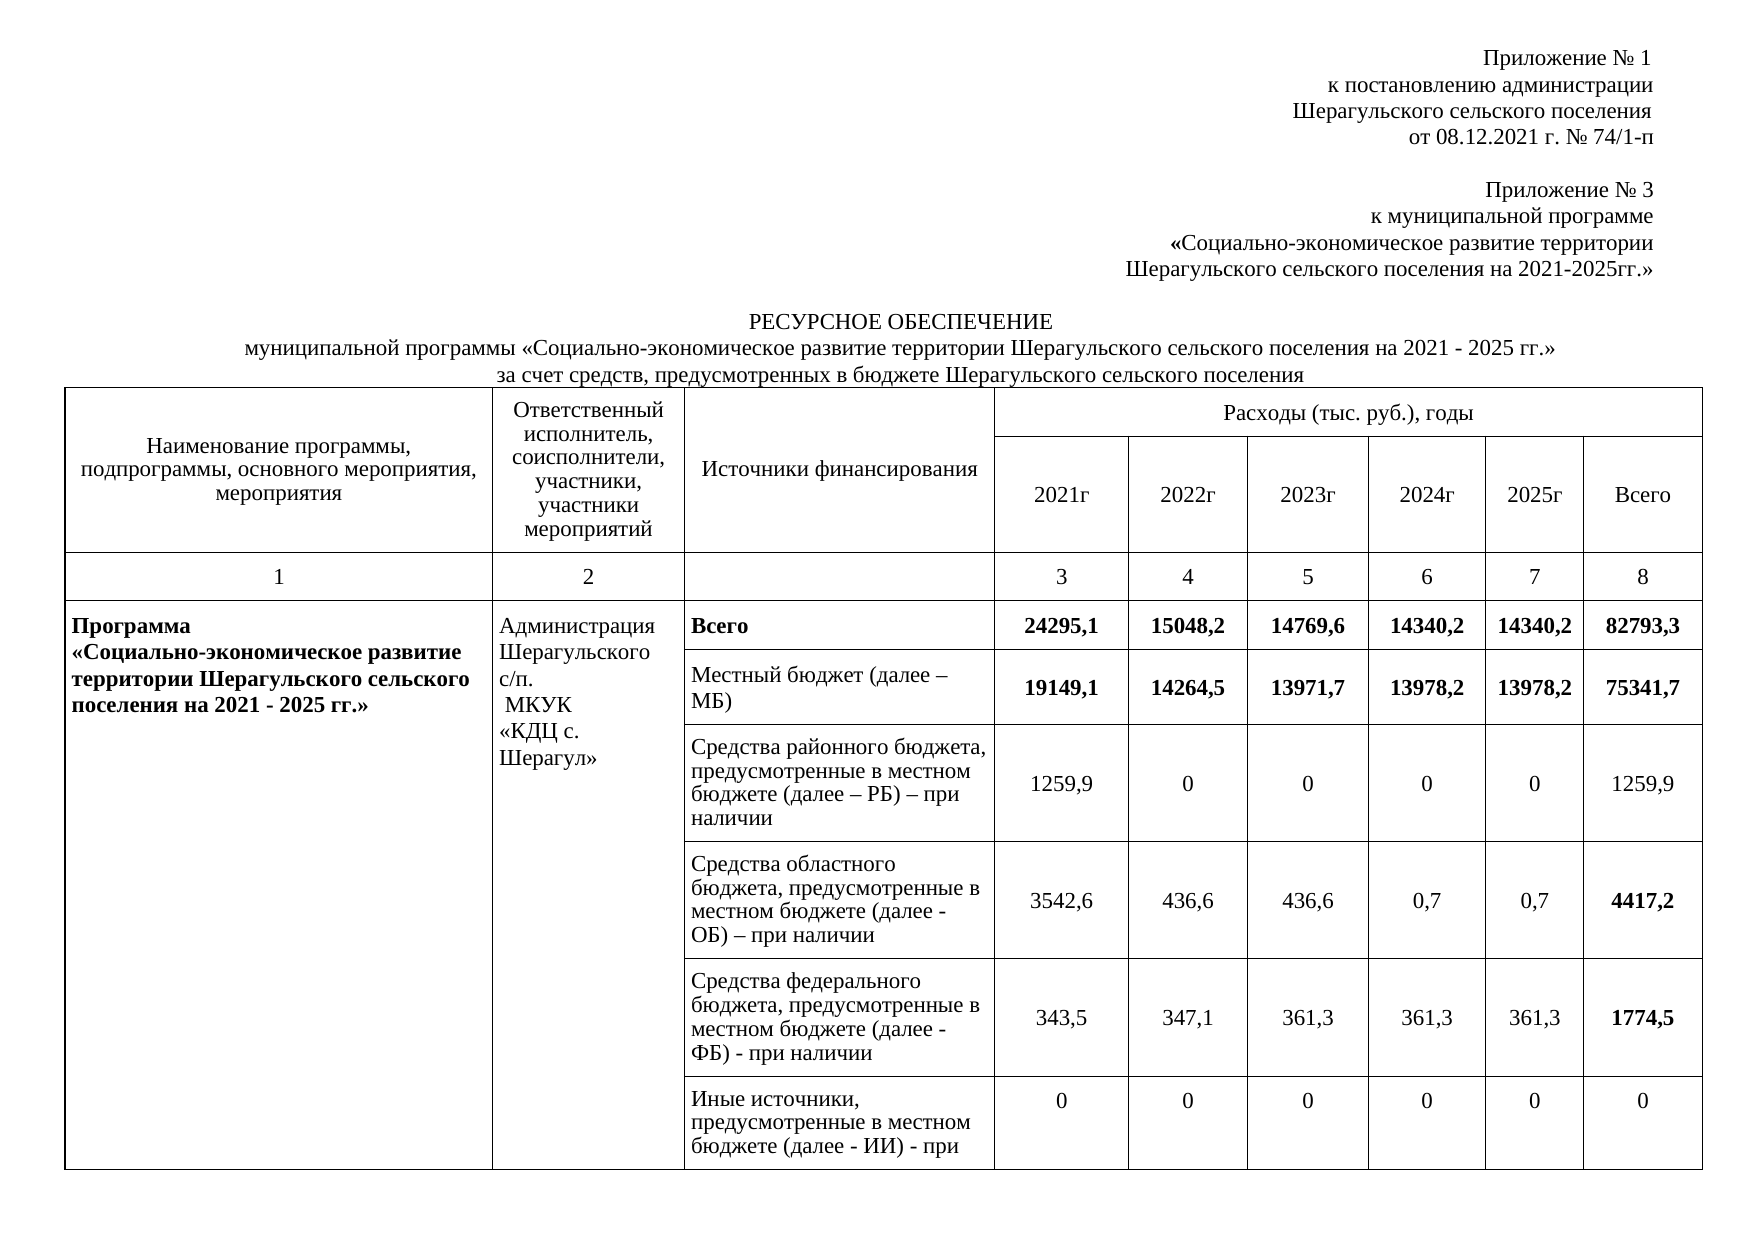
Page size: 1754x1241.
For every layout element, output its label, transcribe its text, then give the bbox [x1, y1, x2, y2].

table_cell 2024г [1369, 437, 1485, 552]
table_cell 24295,1 [995, 601, 1128, 649]
table_cell 361,3 [1248, 959, 1368, 1076]
table_cell 2021г [995, 437, 1128, 552]
table_cell 0 [1129, 725, 1247, 841]
table_cell 3542,6 [995, 842, 1128, 958]
table_cell 0 [1486, 725, 1583, 841]
table_cell 0,7 [1486, 842, 1583, 958]
table_cell Администрация Шерагульского с/п. МКУК «КДЦ с. Шерагул» [493, 601, 684, 1169]
table_cell 15048,2 [1129, 601, 1247, 649]
text «Социально-экономическое развитие территории [74, 229, 1654, 255]
text к муниципальной программе [74, 202, 1654, 229]
table_cell 0 [1248, 1077, 1368, 1169]
table_cell 0 [995, 1077, 1128, 1169]
text за счет средств, предусмотренных в бюджете Шерагульского сельского поселения [74, 361, 1654, 387]
table_cell 2 [493, 553, 684, 600]
table_cell Всего [1584, 437, 1702, 552]
table_cell 7 [1486, 553, 1583, 600]
table_cell 2023г [1248, 437, 1368, 552]
table_cell 13971,7 [1248, 650, 1368, 724]
table_cell 0 [1369, 725, 1485, 841]
table_cell 0 [1486, 1077, 1583, 1169]
table_cell Местный бюджет (далее – МБ) [685, 650, 994, 724]
table_cell 361,3 [1369, 959, 1485, 1076]
table_cell 13978,2 [1369, 650, 1485, 724]
table_cell 6 [1369, 553, 1485, 600]
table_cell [685, 1077, 994, 1169]
table_cell Средства областного бюджета, предусмотренные в местном бюджете (далее - ОБ) – при наличии [685, 842, 994, 958]
table_cell Средства федерального бюджета, предусмотренные в местном бюджете (далее - ФБ) - при наличии [685, 959, 994, 1076]
table_cell Программа «Социально-экономическое развитие территории Шерагульского сельского поселения на 2021 - 2025 гг.» [66, 601, 492, 1169]
table_header Ответственный исполнитель, соисполнители, участники, участники мероприятий [493, 388, 684, 552]
table_cell 1259,9 [1584, 725, 1702, 841]
table_header Источники финансирования [685, 388, 994, 552]
table_cell 82793,3 [1584, 601, 1702, 649]
table_cell 1 [66, 553, 492, 600]
table_cell 14340,2 [1369, 601, 1485, 649]
table_cell 1259,9 [995, 725, 1128, 841]
table_cell 2022г [1129, 437, 1247, 552]
text Шерагульского сельского поселения на 2021-2025гг.» [74, 255, 1654, 282]
table_cell 4 [1129, 553, 1247, 600]
table_cell 0 [1248, 725, 1368, 841]
table_cell 361,3 [1486, 959, 1583, 1076]
table_cell 1774,5 [1584, 959, 1702, 1076]
table_header Расходы (тыс. руб.), годы [995, 388, 1702, 436]
table_cell 436,6 [1248, 842, 1368, 958]
table_cell 75341,7 [1584, 650, 1702, 724]
table_cell 0 [1369, 1077, 1485, 1169]
table_cell 436,6 [1129, 842, 1247, 958]
table_header Наименование программы, подпрограммы, основного мероприятия, мероприятия [66, 388, 492, 552]
text к постановлению администрации [74, 71, 1654, 97]
table_cell 343,5 [995, 959, 1128, 1076]
text муниципальной программы «Социально-экономическое развитие территории Шерагульского сельского поселения на 2021 - 2025 гг.» [74, 334, 1654, 361]
table_cell [685, 553, 994, 600]
table_cell Средства районного бюджета, предусмотренные в местном бюджете (далее – РБ) – при наличии [685, 725, 994, 841]
table_cell 14340,2 [1486, 601, 1583, 649]
table_cell 14264,5 [1129, 650, 1247, 724]
table_cell 4417,2 [1584, 842, 1702, 958]
table_cell 0 [1584, 1077, 1702, 1169]
table_cell 14769,6 [1248, 601, 1368, 649]
table_cell 8 [1584, 553, 1702, 600]
table_cell 2025г [1486, 437, 1583, 552]
table_cell Всего [685, 601, 994, 649]
table_cell 0,7 [1369, 842, 1485, 958]
text Приложение № 3 [74, 176, 1654, 202]
table_cell 19149,1 [995, 650, 1128, 724]
text от 08.12.2021 г. № 74/1-п [74, 123, 1654, 150]
table_cell 5 [1248, 553, 1368, 600]
table_cell 0 [1129, 1077, 1247, 1169]
text РЕСУРСНОЕ ОБЕСПЕЧЕНИЕ [74, 308, 1654, 334]
table_cell 347,1 [1129, 959, 1247, 1076]
text Шерагульского сельского поселения [74, 97, 1654, 123]
table_cell 13978,2 [1486, 650, 1583, 724]
table_cell 3 [995, 553, 1128, 600]
text Приложение № 1 [74, 44, 1654, 71]
